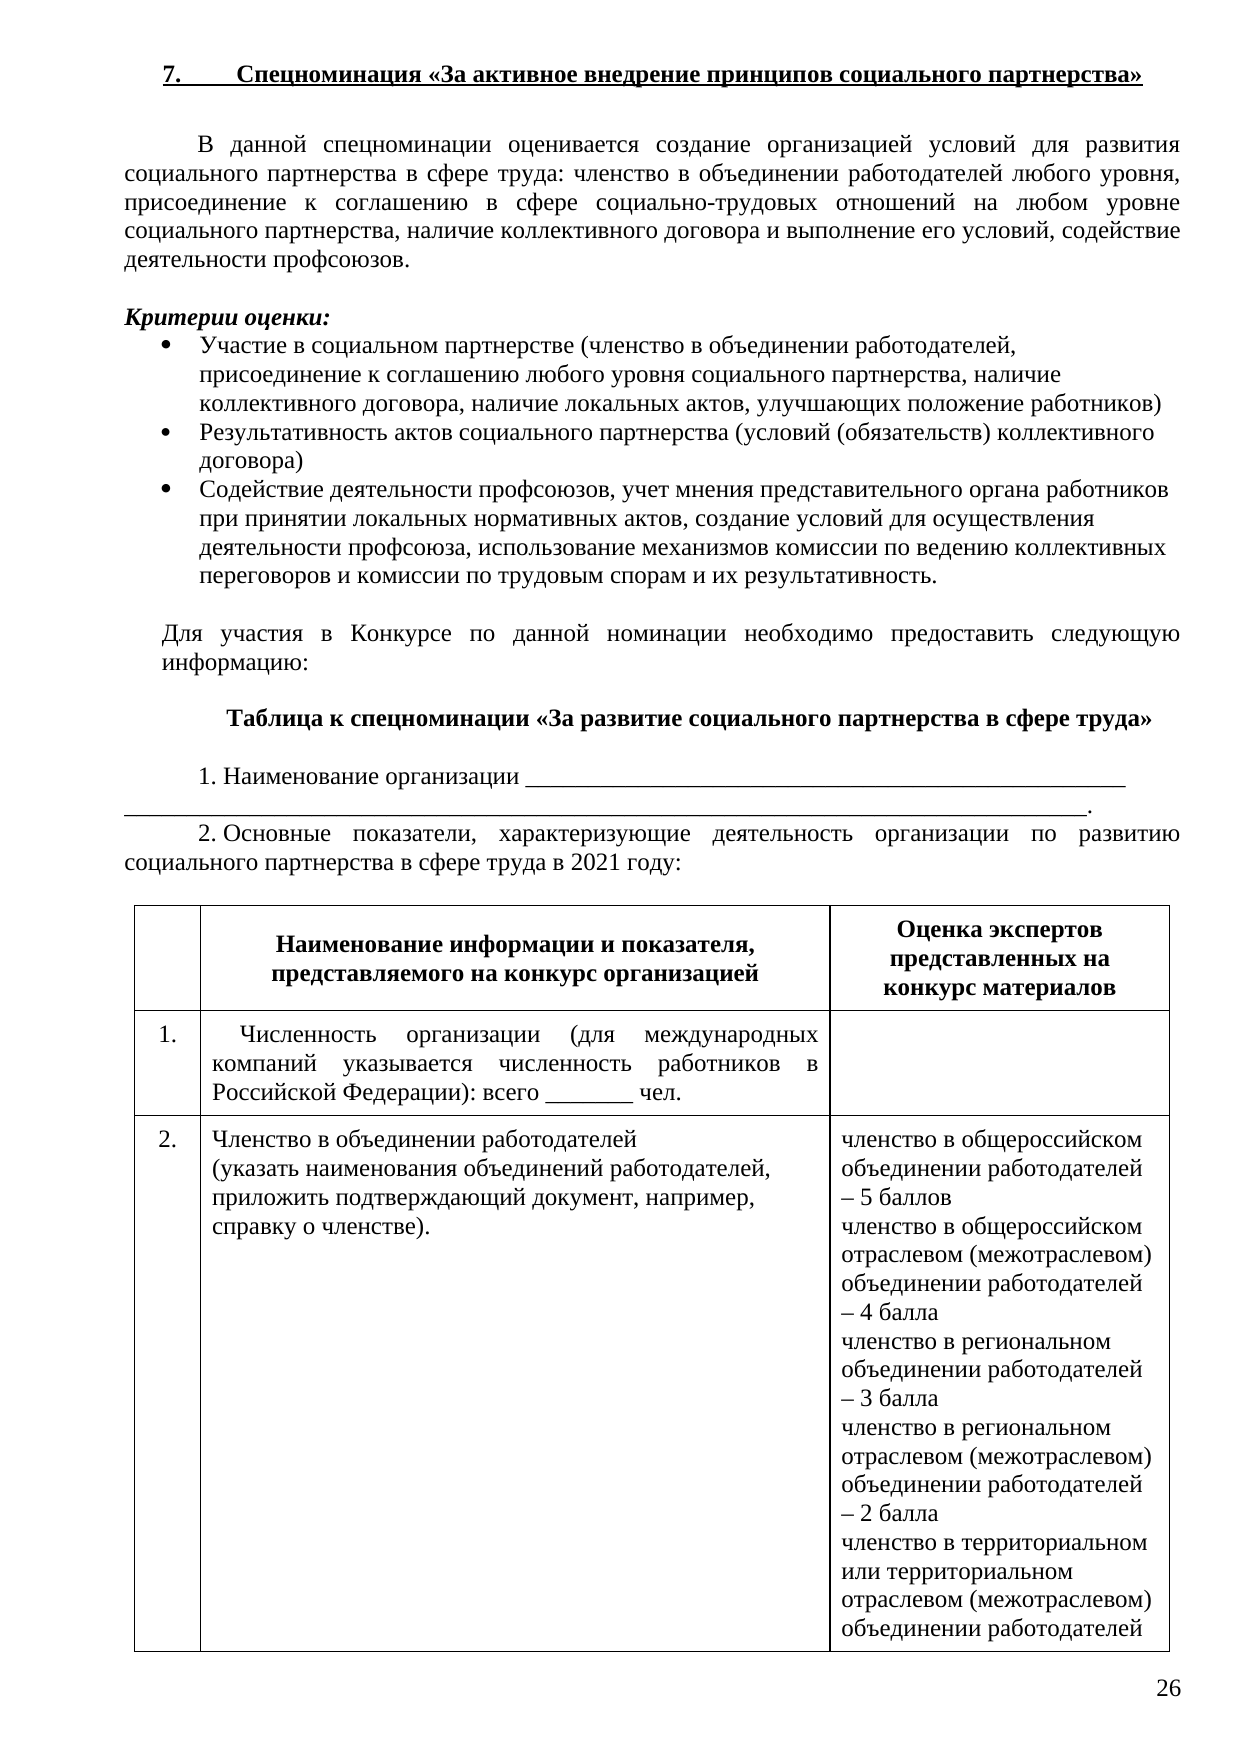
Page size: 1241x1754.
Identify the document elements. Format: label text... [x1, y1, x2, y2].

text Для участия в Конкурсе по данной номинации необходимо предоставить следующую информацию: [162, 618, 1181, 675]
table_header Оценка экспертов представленных на конкурс материалов [831, 906, 1169, 1010]
table_header Наименование информации и показателя, представляемого на конкурс организацией [201, 906, 829, 1010]
table_cell Численность организации (для международных компаний указывается численность работников в Российской Федерации): всего _______ чел. [201, 1011, 829, 1115]
text Таблица к спецноминации «За развитие социального партнерства в сфере труда» [124, 703, 1181, 732]
table_header [135, 906, 200, 1010]
list Основные показатели, характеризующие деятельность организации по развитию социального партнерства в сфере труда в 2021 году: [124, 818, 1181, 876]
table_cell [831, 1011, 1169, 1115]
table_cell 2. [135, 1116, 200, 1651]
text 7. Спецноминация «За активное внедрение принципов социального партнерства» [124, 59, 1181, 88]
table_cell 1. [135, 1011, 200, 1115]
list Участие в социальном партнерстве (членство в объединении работодателей, присоединение к соглашению любого уровня социального партнерства, наличие коллективного договора, наличие локальных актов, улучшающих положение работников) [162, 330, 1181, 417]
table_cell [201, 1116, 829, 1651]
list Наименование организации ________________________________________________ [124, 761, 1181, 790]
text Критерии оценки: [124, 302, 1181, 330]
list Содействие деятельности профсоюзов, учет мнения представительного органа работников при принятии локальных нормативных актов, создание условий для осуществления деятельности профсоюза, использование механизмов комиссии по ведению коллективных переговоров и комиссии по трудовым спорам и их результативность. [162, 474, 1181, 589]
list Результативность актов социального партнерства (условий (обязательств) коллективного договора) [162, 417, 1181, 474]
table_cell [831, 1116, 1169, 1651]
text _____________________________________________________________________________. [124, 790, 1181, 818]
text В данной спецноминации оценивается создание организацией условий для развития социального партнерства в сфере труда: членство в объединении работодателей любого уровня, присоединение к соглашению в сфере социально-трудовых отношений на любом уровне социального партнерства, наличие коллективного договора и выполнение его условий, содействие деятельности профсоюзов. [124, 129, 1181, 273]
